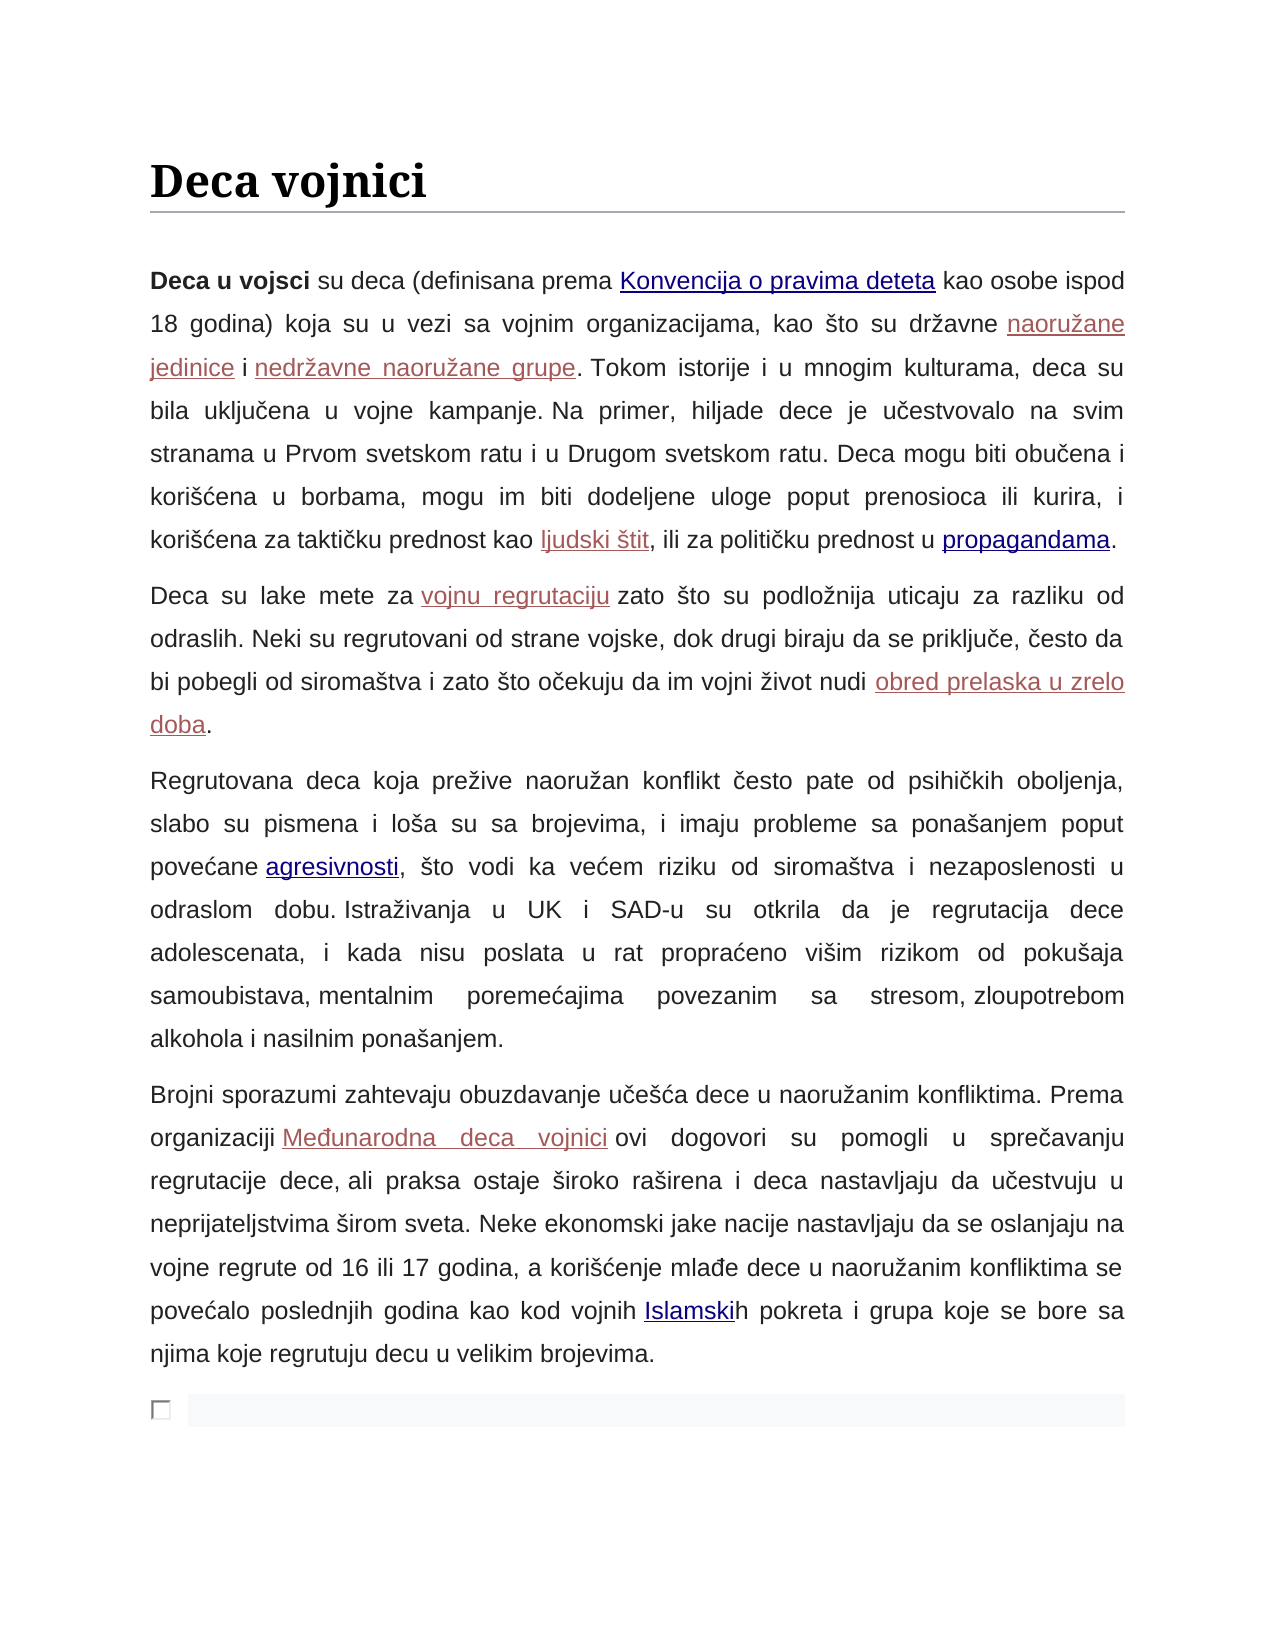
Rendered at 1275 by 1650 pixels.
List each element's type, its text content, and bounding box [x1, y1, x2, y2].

text Deca u vojsci su deca (definisana prema Konvencija o pravima deteta kao osobe ispod 18 godina) koja su u vezi sa vojnim organizacijama, kao što su državne naoružane jedinice i nedržavne naoružane grupe. Tokom istorije i u mnogim kulturama, deca su bila uključena u vojne kampanje. Na primer, hiljade dece je učestvovalo na svim stranama u Prvom svetskom ratu i u Drugom svetskom ratu. Deca mogu biti obučena i korišćena u borbama, mogu im biti dodeljene uloge poput prenosioca ili kurira, i korišćena za taktičku prednost kao ljudski štit, ili za političku prednost u propagandama. [150, 266, 1125, 554]
text Deca su lake mete za vojnu regrutaciju zato što su podložnija uticaju za razliku od odraslih. Neki su regrutovani od strane vojske, dok drugi biraju da se priključe, često da bi pobegli od siromaštva i zato što očekuju da im vojni život nudi obred prelaska u zrelo doba. [150, 581, 1125, 739]
text Regrutovana deca koja prežive naoružan konflikt često pate od psihičkih oboljenja, slabo su pismena i loša su sa brojevima, i imaju probleme sa ponašanjem poput povećane agresivnosti, što vodi ka većem riziku od siromaštva i nezaposlenosti u odraslom dobu. Istraživanja u UK i SAD-u su otkrila da je regrutacija dece adolescenata, i kada nisu poslata u rat propraćeno višim rizikom od pokušaja samoubistava, mentalnim poremećajima povezanim sa stresom, zloupotrebom alkohola i nasilnim ponašanjem. [150, 766, 1125, 1053]
text Brojni sporazumi zahtevaju obuzdavanje učešća dece u naoružanim konfliktima. Prema organizaciji Međunarodna deca vojnici ovi dogovori su pomogli u sprečavanju regrutacije dece, ali praksa ostaje široko raširena i deca nastavljaju da učestvuju u neprijateljstvima širom sveta. Neke ekonomski jake nacije nastavljaju da se oslanjaju na vojne regrute od 16 ili 17 godina, a korišćenje mlađe dece u naoružanim konfliktima se povećalo poslednjih godina kao kod vojnih Islamskih pokreta i grupa koje se bore sa njima koje regrutuju decu u velikim brojevima. [150, 1080, 1125, 1368]
text Deca vojnici [150, 150, 1125, 211]
